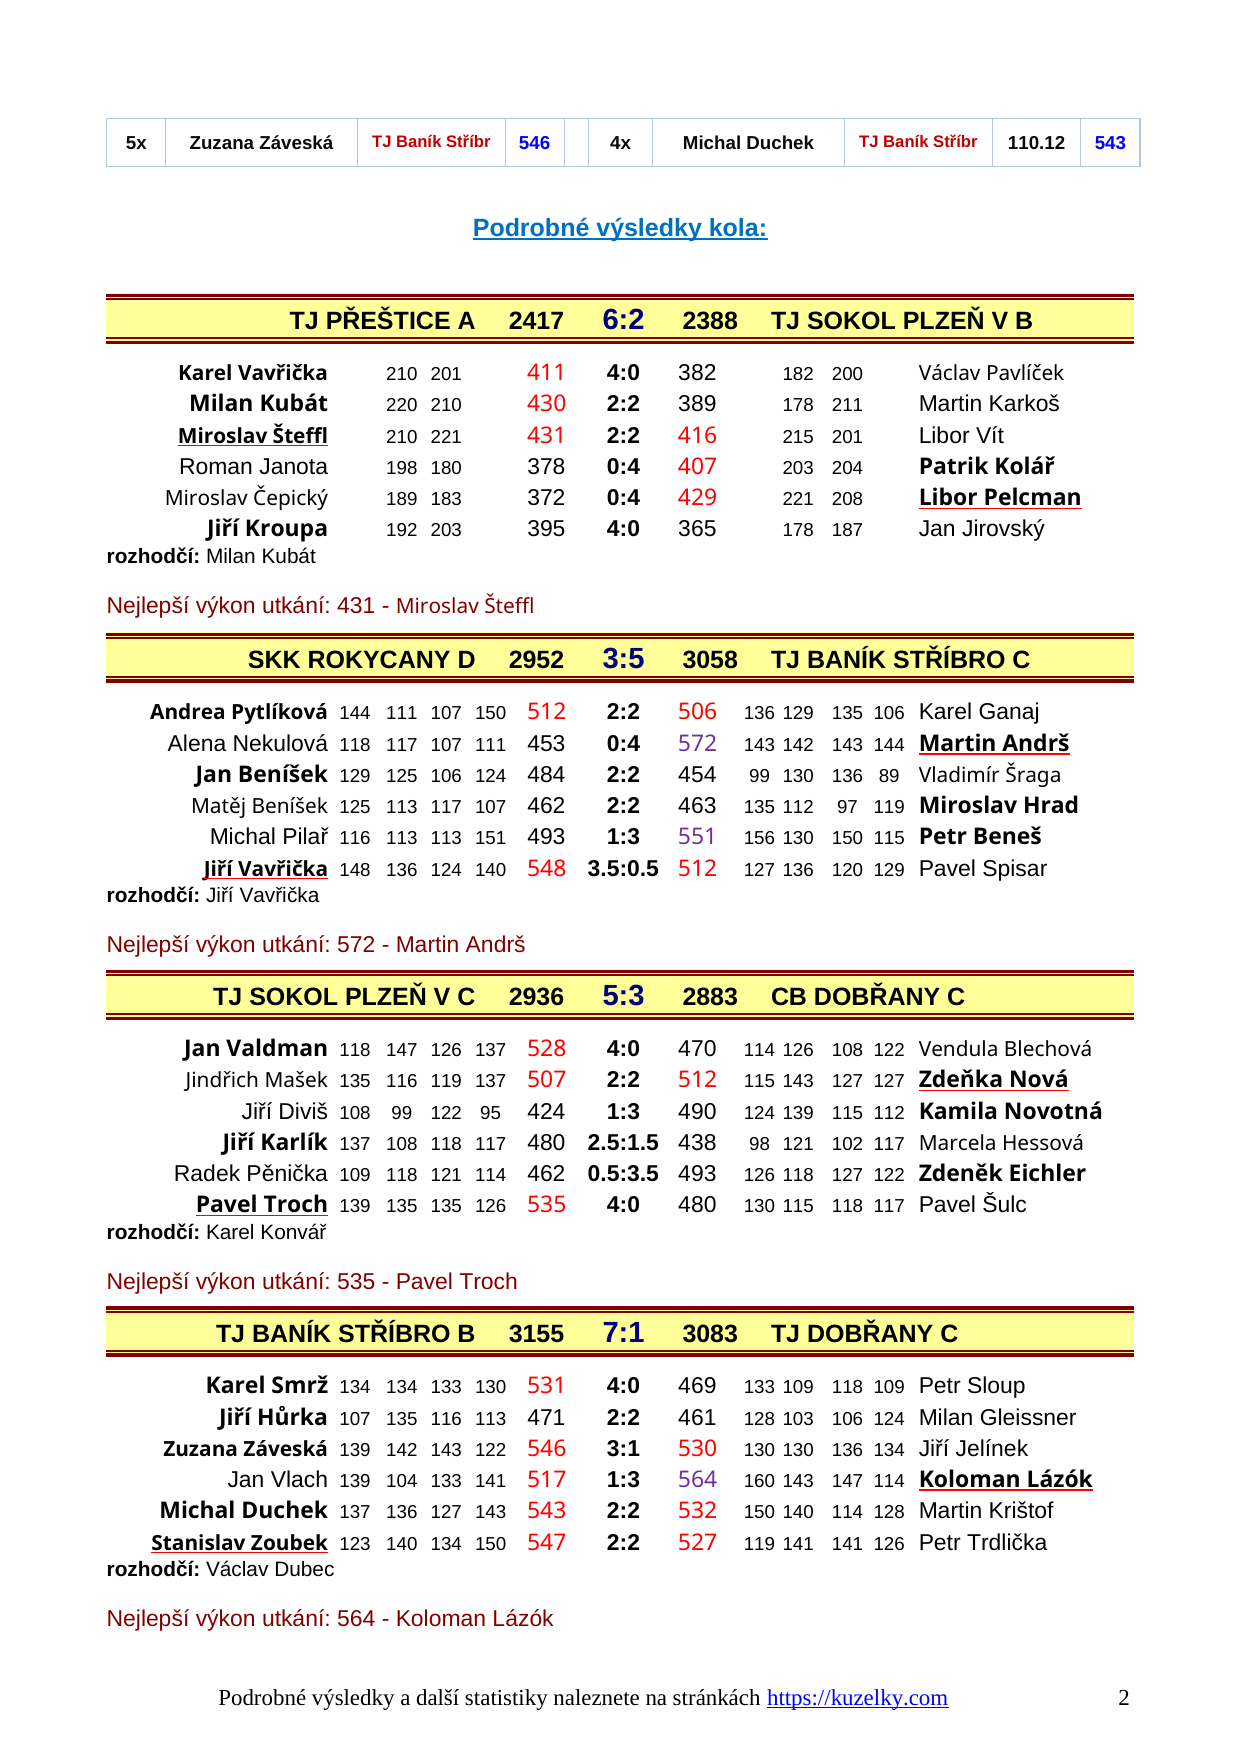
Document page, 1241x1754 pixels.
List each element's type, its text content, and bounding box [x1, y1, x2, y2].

text Nejlepší výkon utkání: 564 - Koloman Lázók [106, 1604, 1134, 1631]
text Michal Duchek 137 136 127 143 543 2:2 532 150 140 114 128 Martin Krištof [106, 1494, 1134, 1525]
text rozhodčí: Milan Kubát [106, 544, 1134, 568]
text Jindřich Mašek 135 116 119 137 507 2:2 512 115 143 127 127 Zdeňka Nová [106, 1063, 1134, 1095]
text Pavel Troch 139 135 135 126 535 4:0 480 130 115 118 117 Pavel Šulc [106, 1188, 1134, 1220]
text SKK Rokycany D 2952 3:5 3058 TJ Baník Stříbro C [106, 639, 1134, 676]
text Jiří Vavřička 148 136 124 140 548 3.5:0.5 512 127 136 120 129 Pavel Spisar [106, 851, 1134, 883]
text Jiří Karlík 137 108 118 117 480 2.5:1.5 438 98 121 102 117 Marcela Hessová [106, 1126, 1134, 1157]
text Jan Vlach 139 104 133 141 517 1:3 564 160 143 147 114 Koloman Lázók [106, 1463, 1134, 1494]
text Michal Pilař 116 113 113 151 493 1:3 551 156 130 150 115 Petr Beneš [106, 820, 1134, 851]
text Jiří Kroupa 192 203 395 4:0 365 178 187 Jan Jirovský [106, 512, 1134, 544]
text Stanislav Zoubek 123 140 134 150 547 2:2 527 119 141 141 126 Petr Trdlička [106, 1525, 1134, 1557]
text Roman Janota 198 180 378 0:4 407 203 204 Patrik Kolář [106, 450, 1134, 481]
text Alena Nekulová 118 117 107 111 453 0:4 572 143 142 143 144 Martin Andrš [106, 726, 1134, 758]
table_cell 543 [1081, 119, 1139, 166]
text TJ Přeštice A 2417 6:2 2388 TJ Sokol Plzeň V B [106, 300, 1134, 337]
table_cell 5x [107, 119, 165, 166]
table_cell TJ Baník Stříbr [845, 119, 992, 166]
text Milan Kubát 220 210 430 2:2 389 178 211 Martin Karkoš [106, 387, 1134, 419]
text Nejlepší výkon utkání: 431 - Miroslav Šteffl [106, 592, 1134, 620]
table_cell Zuzana Záveská [166, 119, 357, 166]
text Jiří Hůrka 107 135 116 113 471 2:2 461 128 103 106 124 Milan Gleissner [106, 1400, 1134, 1432]
text Andrea Pytlíková 144 111 107 150 512 2:2 506 136 129 135 106 Karel Ganaj [106, 695, 1134, 726]
text Karel Smrž 134 134 133 130 531 4:0 469 133 109 118 109 Petr Sloup [106, 1369, 1134, 1400]
text rozhodčí: Jiří Vavřička [106, 883, 1134, 907]
text Jan Beníšek 129 125 106 124 484 2:2 454 99 130 136 89 Vladimír Šraga [106, 758, 1134, 789]
text Matěj Beníšek 125 113 117 107 462 2:2 463 135 112 97 119 Miroslav Hrad [106, 789, 1134, 820]
text Miroslav Šteffl 210 221 431 2:2 416 215 201 Libor Vít [106, 419, 1134, 450]
text Jan Valdman 118 147 126 137 528 4:0 470 114 126 108 122 Vendula Blechová [106, 1032, 1134, 1063]
text TJ Baník Stříbro B 3155 7:1 3083 TJ Dobřany C [106, 1313, 1134, 1350]
text TJ Sokol Plzeň V C 2936 5:3 2883 CB Dobřany C [106, 976, 1134, 1013]
table_cell 110.12 [993, 119, 1080, 166]
table_cell TJ Baník Stříbr [358, 119, 505, 166]
text Miroslav Čepický 189 183 372 0:4 429 221 208 Libor Pelcman [106, 481, 1134, 512]
text Podrobné výsledky kola: [94, 213, 1145, 242]
text Jiří Diviš 108 99 122 95 424 1:3 490 124 139 115 112 Kamila Novotná [106, 1095, 1134, 1126]
table_cell 546 [506, 119, 564, 166]
text Karel Vavřička 210 201 411 4:0 382 182 200 Václav Pavlíček [106, 356, 1134, 387]
text Radek Pěnička 109 118 121 114 462 0.5:3.5 493 126 118 127 122 Zdeněk Eichler [106, 1157, 1134, 1188]
text Nejlepší výkon utkání: 535 - Pavel Troch [106, 1268, 1134, 1294]
text Nejlepší výkon utkání: 572 - Martin Andrš [106, 931, 1134, 957]
text rozhodčí: Karel Konvář [106, 1220, 1134, 1244]
text Zuzana Záveská 139 142 143 122 546 3:1 530 130 130 136 134 Jiří Jelínek [106, 1432, 1134, 1463]
text rozhodčí: Václav Dubec [106, 1557, 1134, 1581]
table_cell 4x [589, 119, 652, 166]
table_cell Michal Duchek [653, 119, 844, 166]
